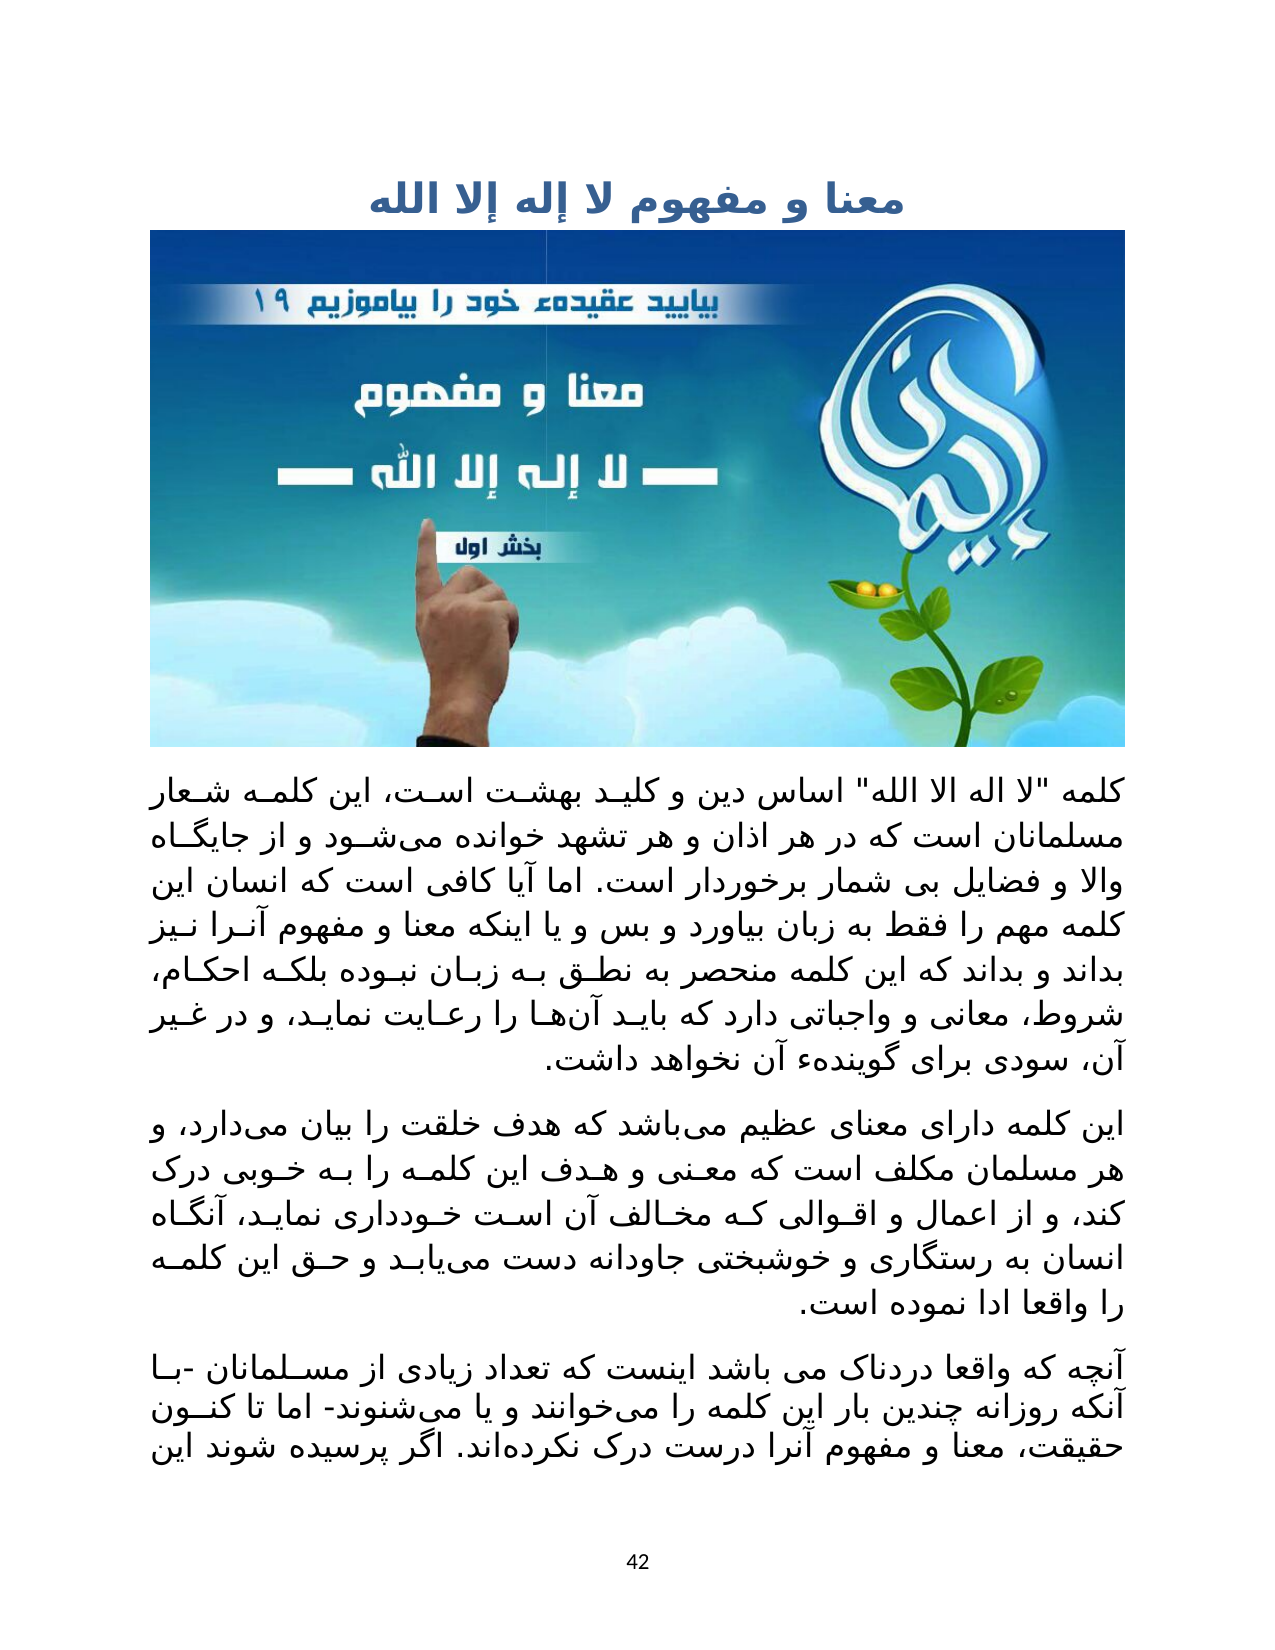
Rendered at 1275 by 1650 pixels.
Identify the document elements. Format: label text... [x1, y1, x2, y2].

subtitle معنا و مفهوم لا إله إلا الله [150, 175, 1125, 223]
text این کلمه دارای معنای عظیم می‌باشد که هدف خلقت را بیان می‌دارد، و هر مسلمان مکلف است که معنی و هدف این کلمه را به خوبی درک کند، و از اعمال و اقوالی که مخالف آن است خودداری نماید، آنگاه انسان به رستگاری و خوشبختی جاودانه دست می‌یابد و حق این کلمه را واقعا ادا نموده است. [150, 1105, 1125, 1322]
text کلمه "لا اله الا الله" اساس دین و کلید بهشت است، این کلمه شعار مسلمانان است که در هر اذان و هر تشهد خوانده می‌شود و از جایگاه والا و فضایل بی شمار برخوردار است. اما آیا کافی است که انسان این کلمه مهم را فقط به زبان بياورد و بس و یا اینکه معنا و مفهوم آنرا نیز بداند و بداند که این کلمه منحصر به نطق به زبان نبوده بلکه احکام، شروط، معانی و واجباتی دارد که باید آن‌ها را رعایت نماید، و در غیر آن، سودی برای گویندهء آن نخواهد داشت. [150, 772, 1125, 1078]
picture [150, 230, 1125, 747]
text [150, 1348, 1125, 1465]
